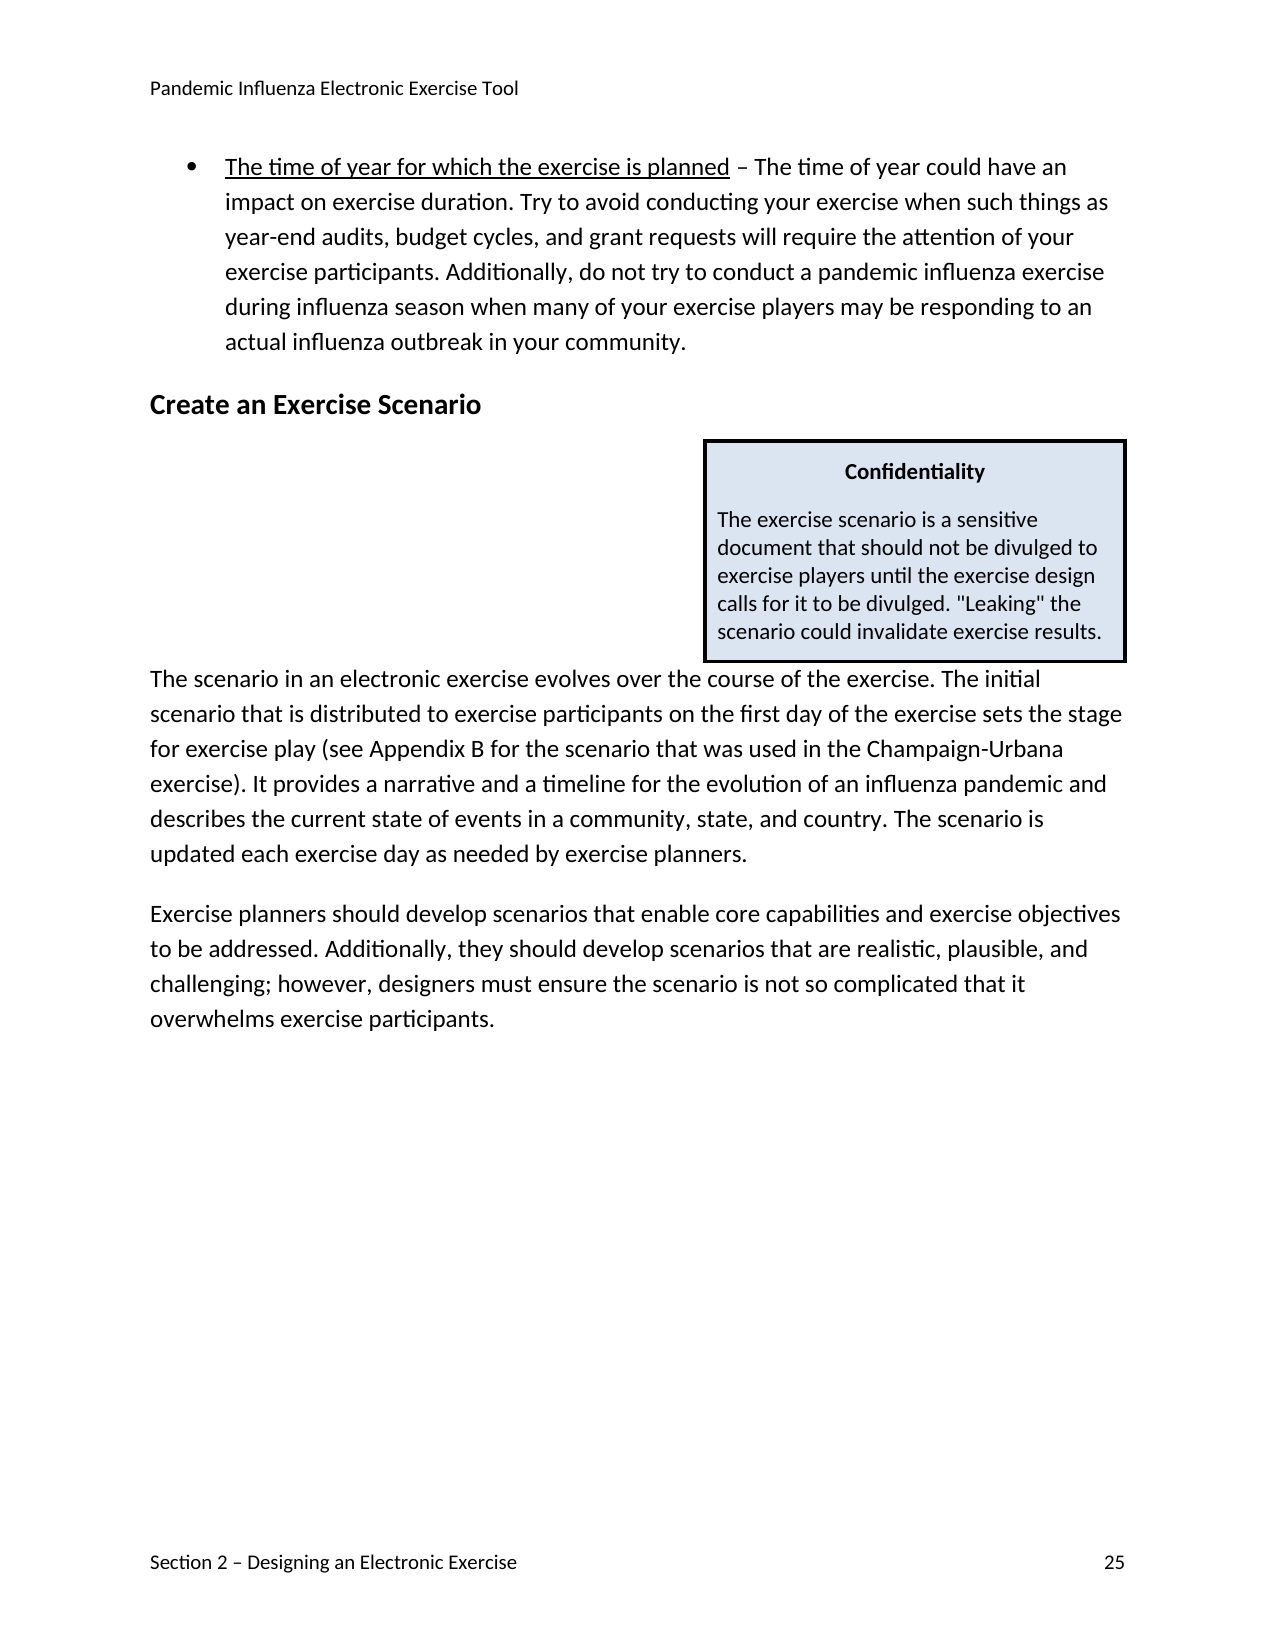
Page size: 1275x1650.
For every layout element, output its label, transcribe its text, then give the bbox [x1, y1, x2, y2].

list The time of year for which the exercise is planned – The time of year could have an impact on exercise duration. Try to avoid conducting your exercise when such things as year-end audits, budget cycles, and grant requests will require the attention of your exercise participants. Additionally, do not try to conduct a pandemic influenza exercise during influenza season when many of your exercise players may be responding to an actual influenza outbreak in your community. [187, 151, 1125, 356]
table_cell The exercise scenario is a sensitive document that should not be divulged to exercise players until the exercise design calls for it to be divulged. "Leaking" the scenario could invalidate exercise results. [707, 499, 1123, 660]
text The scenario in an electronic exercise evolves over the course of the exercise. The initial scenario that is distributed to exercise participants on the first day of the exercise sets the stage for exercise play (see Appendix B for the scenario that was used in the Champaign-Urbana exercise). It provides a narrative and a timeline for the evolution of an influenza pandemic and describes the current state of events in a community, state, and country. The scenario is updated each exercise day as needed by exercise planners. [150, 663, 1125, 868]
table_header Confidentiality [707, 443, 1123, 499]
subtitle Create an Exercise Scenario [150, 386, 1125, 421]
text Exercise planners should develop scenarios that enable core capabilities and exercise objectives to be addressed. Additionally, they should develop scenarios that are realistic, plausible, and challenging; however, designers must ensure the scenario is not so complicated that it overwhelms exercise participants. [150, 898, 1125, 1033]
